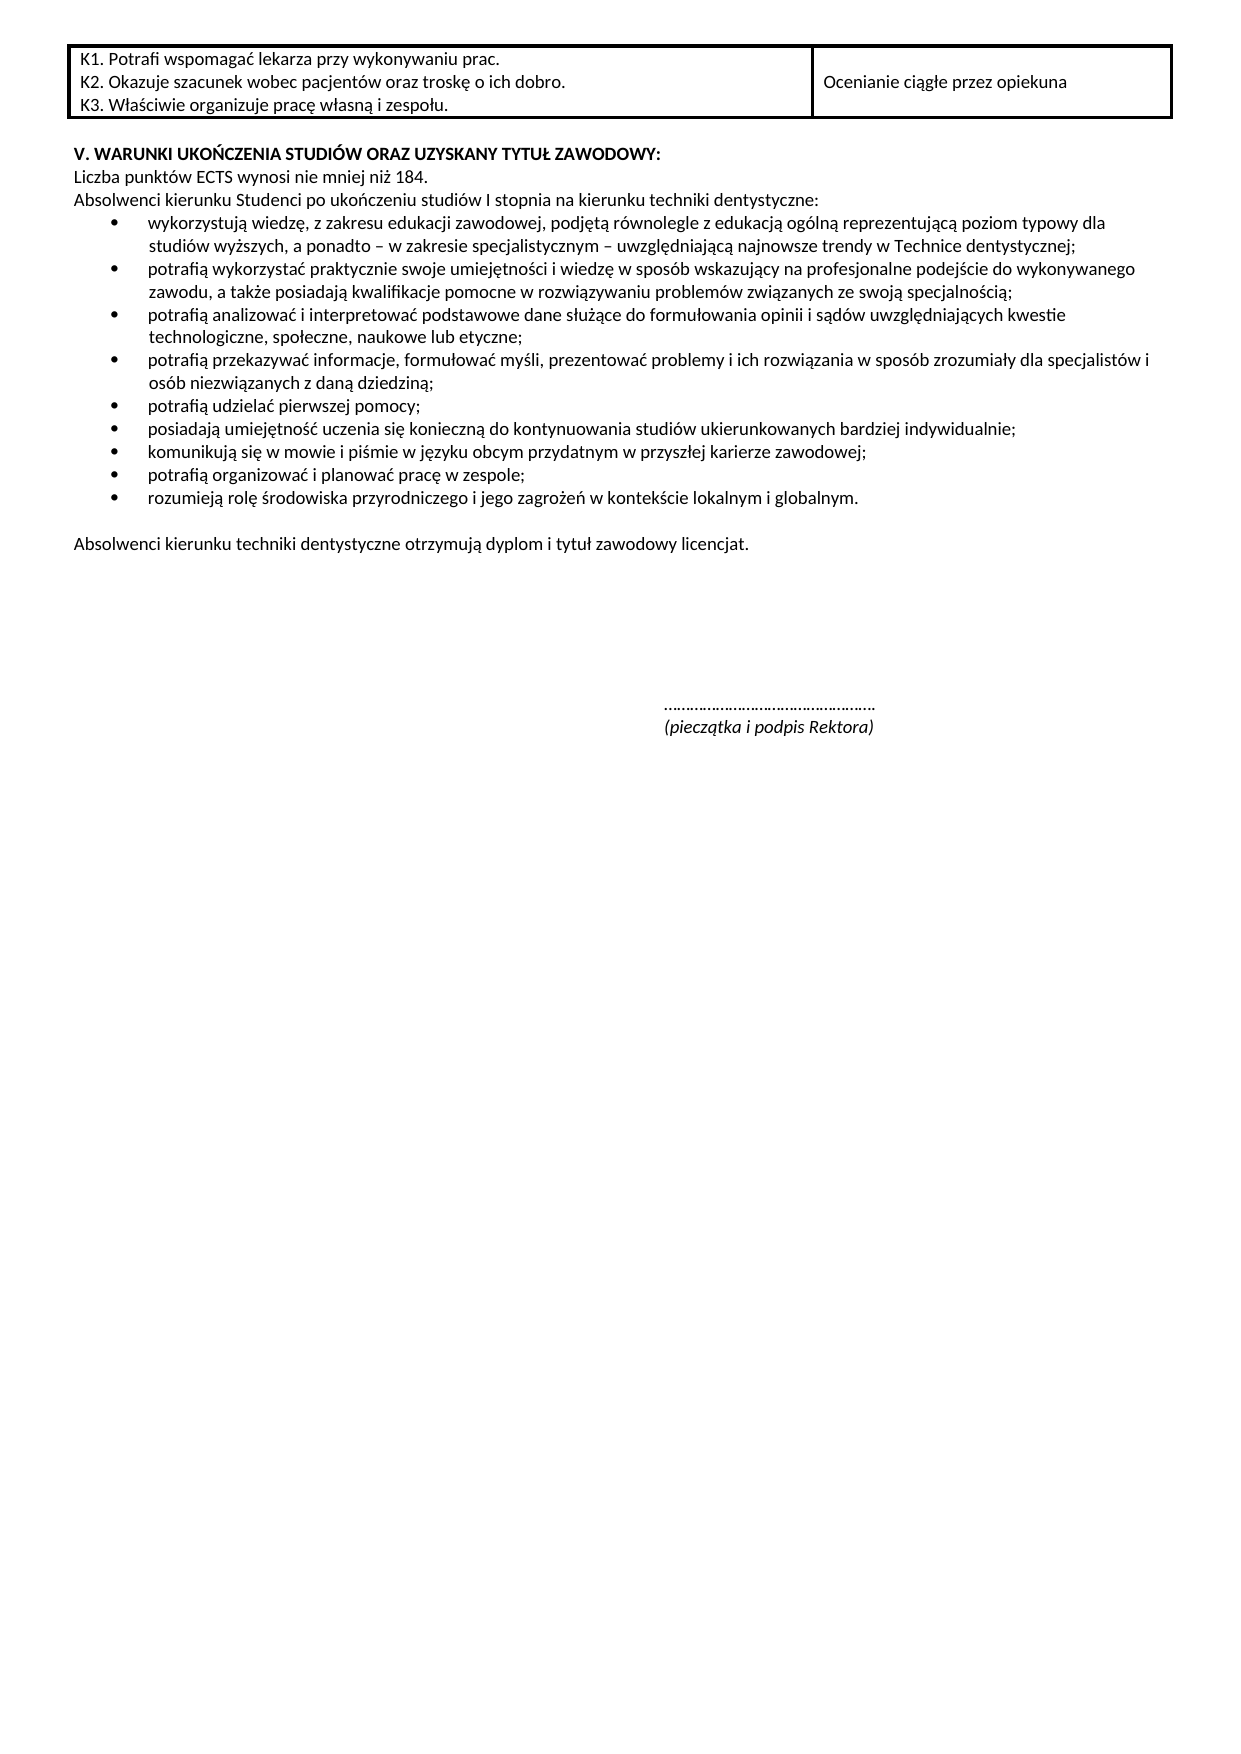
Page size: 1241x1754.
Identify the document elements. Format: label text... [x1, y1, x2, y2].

table_cell Ocenianie ciągłe przez opiekuna [814, 48, 1170, 116]
text (pieczątka i podpis Rektora) [664, 715, 1093, 738]
list potrafią udzielać pierwszej pomocy; [111, 394, 1166, 417]
list V. WARUNKI UKOŃCZENIA STUDIÓW ORAZ UZYSKANY TYTUŁ ZAWODOWY: [74, 142, 1093, 165]
list komunikują się w mowie i piśmie w języku obcym przydatnym w przyszłej karierze zawodowej; [111, 440, 1166, 463]
text Liczba punktów ECTS wynosi nie mniej niż 184. [74, 165, 1166, 188]
text Absolwenci kierunku techniki dentystyczne otrzymują dyplom i tytuł zawodowy licencjat. [74, 532, 1166, 555]
table_cell K1. Potrafi wspomagać lekarza przy wykonywaniu prac. K2. Okazuje szacunek wobec pacjentów oraz troskę o ich dobro. K3. Właściwie organizuje pracę własną i zespołu. [71, 48, 811, 116]
list potrafią analizować i interpretować podstawowe dane służące do formułowania opinii i sądów uwzględniających kwestie technologiczne, społeczne, naukowe lub etyczne; [111, 303, 1166, 348]
list posiadają umiejętność uczenia się konieczną do kontynuowania studiów ukierunkowanych bardziej indywidualnie; [111, 417, 1166, 440]
text Absolwenci kierunku Studenci po ukończeniu studiów I stopnia na kierunku techniki dentystyczne: [74, 188, 1166, 211]
list potrafią wykorzystać praktycznie swoje umiejętności i wiedzę w sposób wskazujący na profesjonalne podejście do wykonywanego zawodu, a także posiadają kwalifikacje pomocne w rozwiązywaniu problemów związanych ze swoją specjalnością; [111, 257, 1166, 303]
list rozumieją rolę środowiska przyrodniczego i jego zagrożeń w kontekście lokalnym i globalnym. [111, 486, 1166, 509]
list potrafią organizować i planować pracę w zespole; [111, 463, 1166, 486]
text …………………………………………. [664, 692, 1093, 715]
list potrafią przekazywać informacje, formułować myśli, prezentować problemy i ich rozwiązania w sposób zrozumiały dla specjalistów i osób niezwiązanych z daną dziedziną; [111, 348, 1166, 394]
list wykorzystują wiedzę, z zakresu edukacji zawodowej, podjętą równolegle z edukacją ogólną reprezentującą poziom typowy dla studiów wyższych, a ponadto – w zakresie specjalistycznym – uwzględniającą najnowsze trendy w Technice dentystycznej; [111, 211, 1166, 257]
